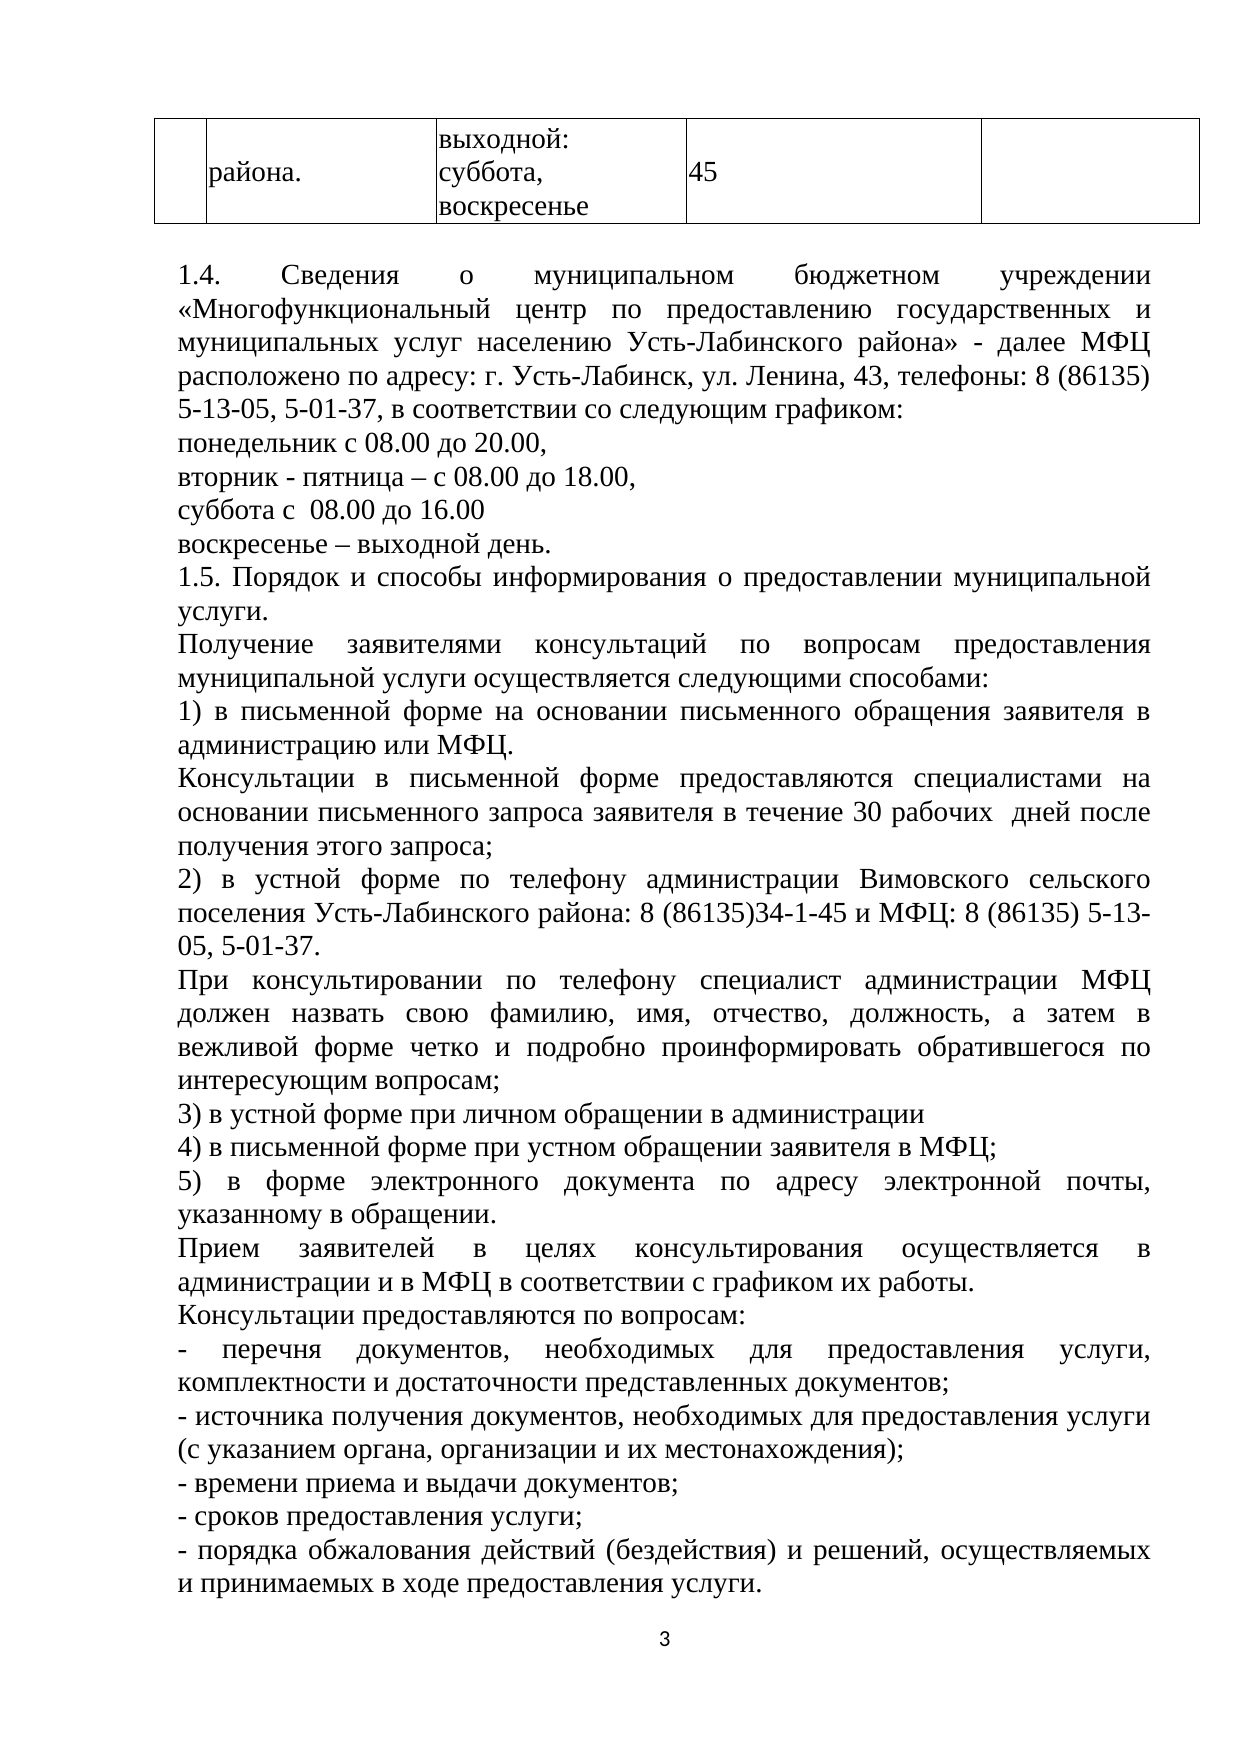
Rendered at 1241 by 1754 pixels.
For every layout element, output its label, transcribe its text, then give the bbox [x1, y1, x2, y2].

text 5) в форме электронного документа по адресу электронной почты, указанному в обращении. [177, 1163, 1152, 1230]
text 1) в письменной форме на основании письменного обращения заявителя в администрацию или МФЦ. [177, 693, 1152, 761]
text Консультации в письменной форме предоставляются специалистами на основании письменного запроса заявителя в течение 30 рабочих дней после получения этого запроса; [177, 761, 1152, 861]
text Получение заявителями консультаций по вопросам предоставления муниципальной услуги осуществляется следующими способами: [177, 626, 1152, 693]
text - порядка обжалования действий (бездействия) и решений, осуществляемых и принимаемых в ходе предоставления услуги. [177, 1532, 1152, 1599]
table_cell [437, 119, 686, 223]
text - времени приема и выдачи документов; [177, 1465, 1152, 1498]
text При консультировании по телефону специалист администрации МФЦ должен назвать свою фамилию, имя, отчество, должность, а затем в вежливой форме четко и подробно проинформировать обратившегося по интересующим вопросам; [177, 962, 1152, 1096]
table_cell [982, 119, 1199, 223]
text вторник - пятница – с 08.00 до 18.00, [177, 459, 1152, 492]
text воскресенье – выходной день. [177, 526, 1152, 559]
text 1.5. Порядок и способы информирования о предоставлении муниципальной услуги. [177, 559, 1152, 626]
text - сроков предоставления услуги; [177, 1498, 1152, 1532]
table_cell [687, 119, 981, 223]
text 1.4. Сведения о муниципальном бюджетном учреждении «Многофункциональный центр по предоставлению государственных и муниципальных услуг населению Усть-Лабинского района» - далее МФЦ расположено по адресу: г. Усть-Лабинск, ул. Ленина, 43, телефоны: 8 (86135) 5-13-05, 5-01-37, в соответствии со следующим графиком: [177, 257, 1152, 425]
table_cell 1. [155, 119, 206, 223]
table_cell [207, 119, 436, 223]
text Прием заявителей в целях консультирования осуществляется в администрации и в МФЦ в соответствии с графиком их работы. [177, 1230, 1152, 1297]
text - источника получения документов, необходимых для предоставления услуги (с указанием органа, организации и их местонахождения); [177, 1398, 1152, 1465]
text 4) в письменной форме при устном обращении заявителя в МФЦ; [177, 1129, 1152, 1163]
text 2) в устной форме по телефону администрации Вимовского сельского поселения Усть-Лабинского района: 8 (86135)34-1-45 и МФЦ: 8 (86135) 5-13-05, 5-01-37. [177, 861, 1152, 962]
text суббота с 08.00 до 16.00 [177, 492, 1152, 526]
text - перечня документов, необходимых для предоставления услуги, комплектности и достаточности представленных документов; [177, 1331, 1152, 1398]
text Консультации предоставляются по вопросам: [177, 1297, 1152, 1331]
text понедельник с 08.00 до 20.00, [177, 425, 1152, 459]
text 3) в устной форме при личном обращении в администрации [177, 1096, 1152, 1129]
